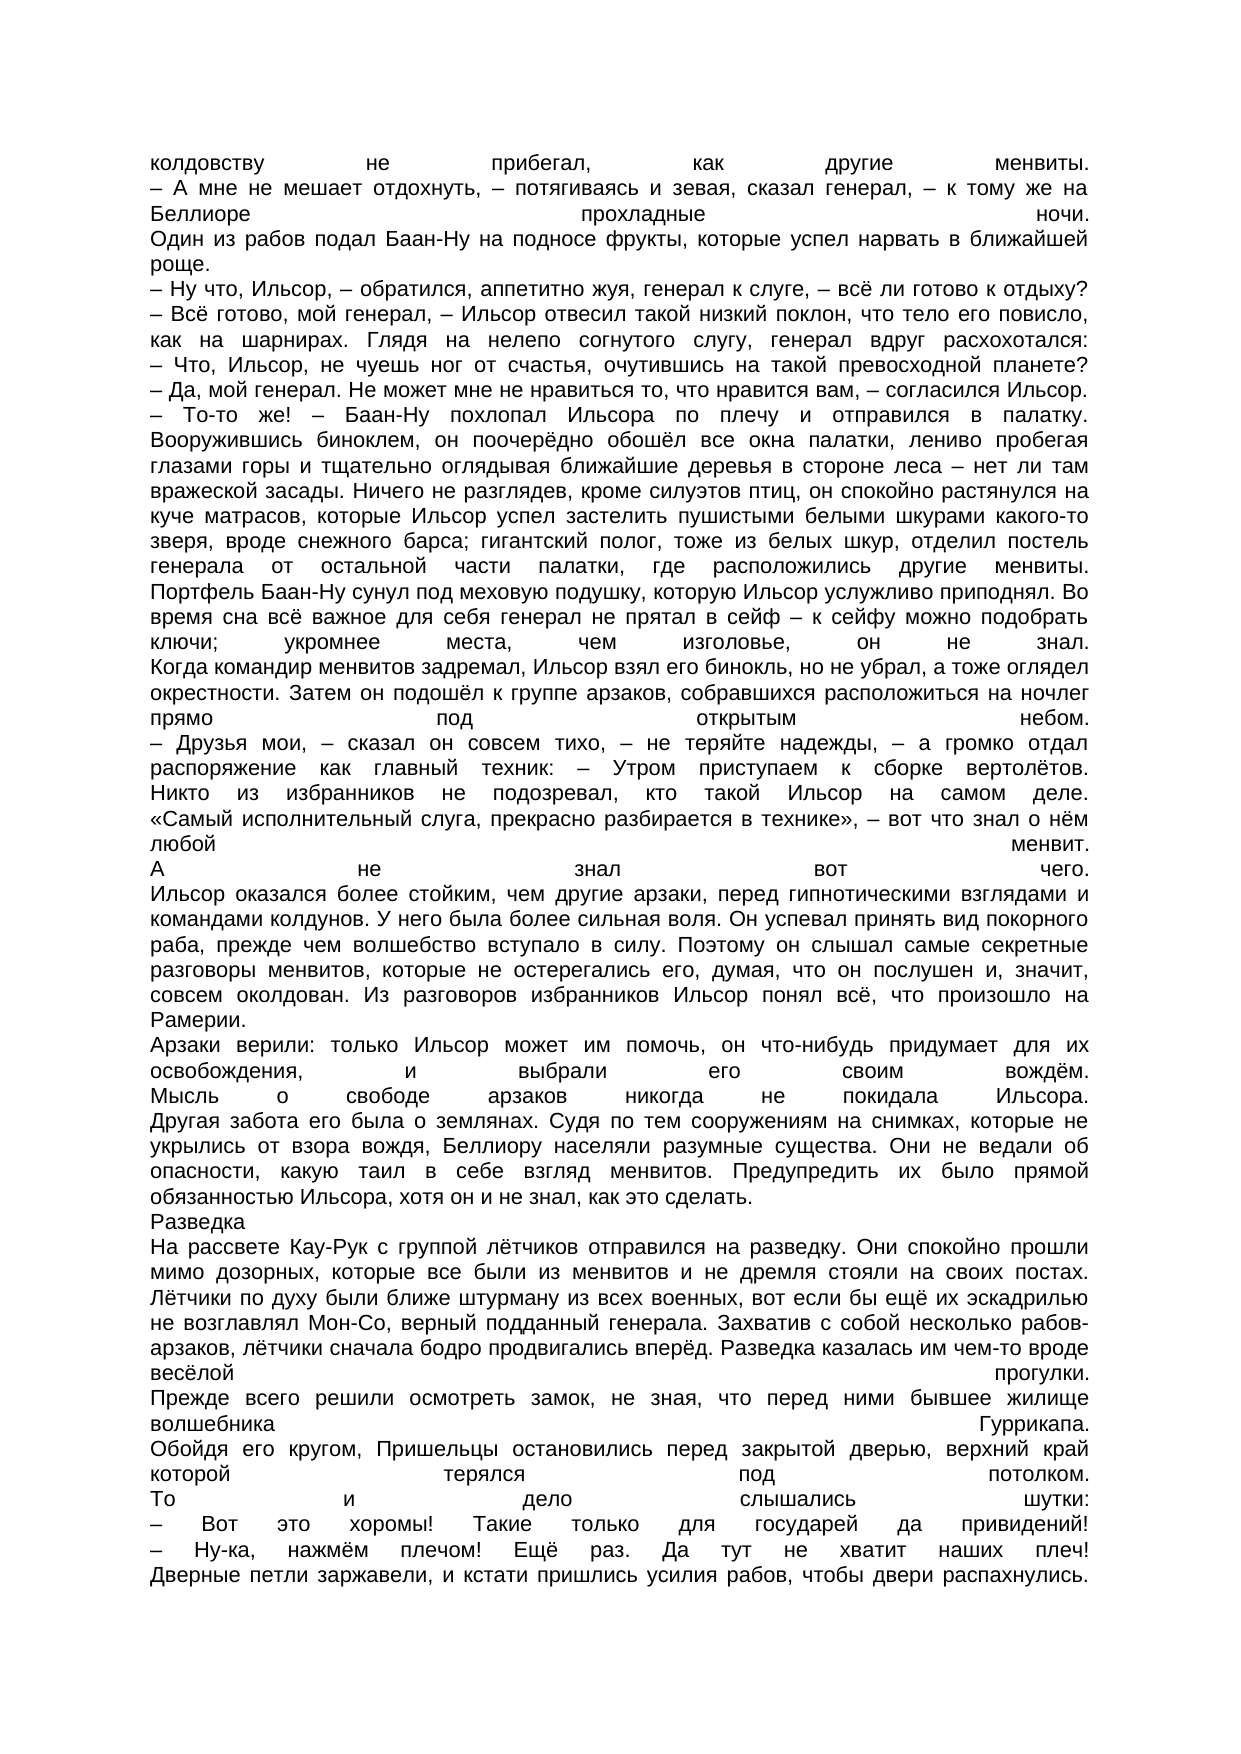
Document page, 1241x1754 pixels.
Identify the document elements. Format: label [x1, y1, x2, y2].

text [150, 150, 1090, 1209]
text [150, 1234, 1090, 1587]
